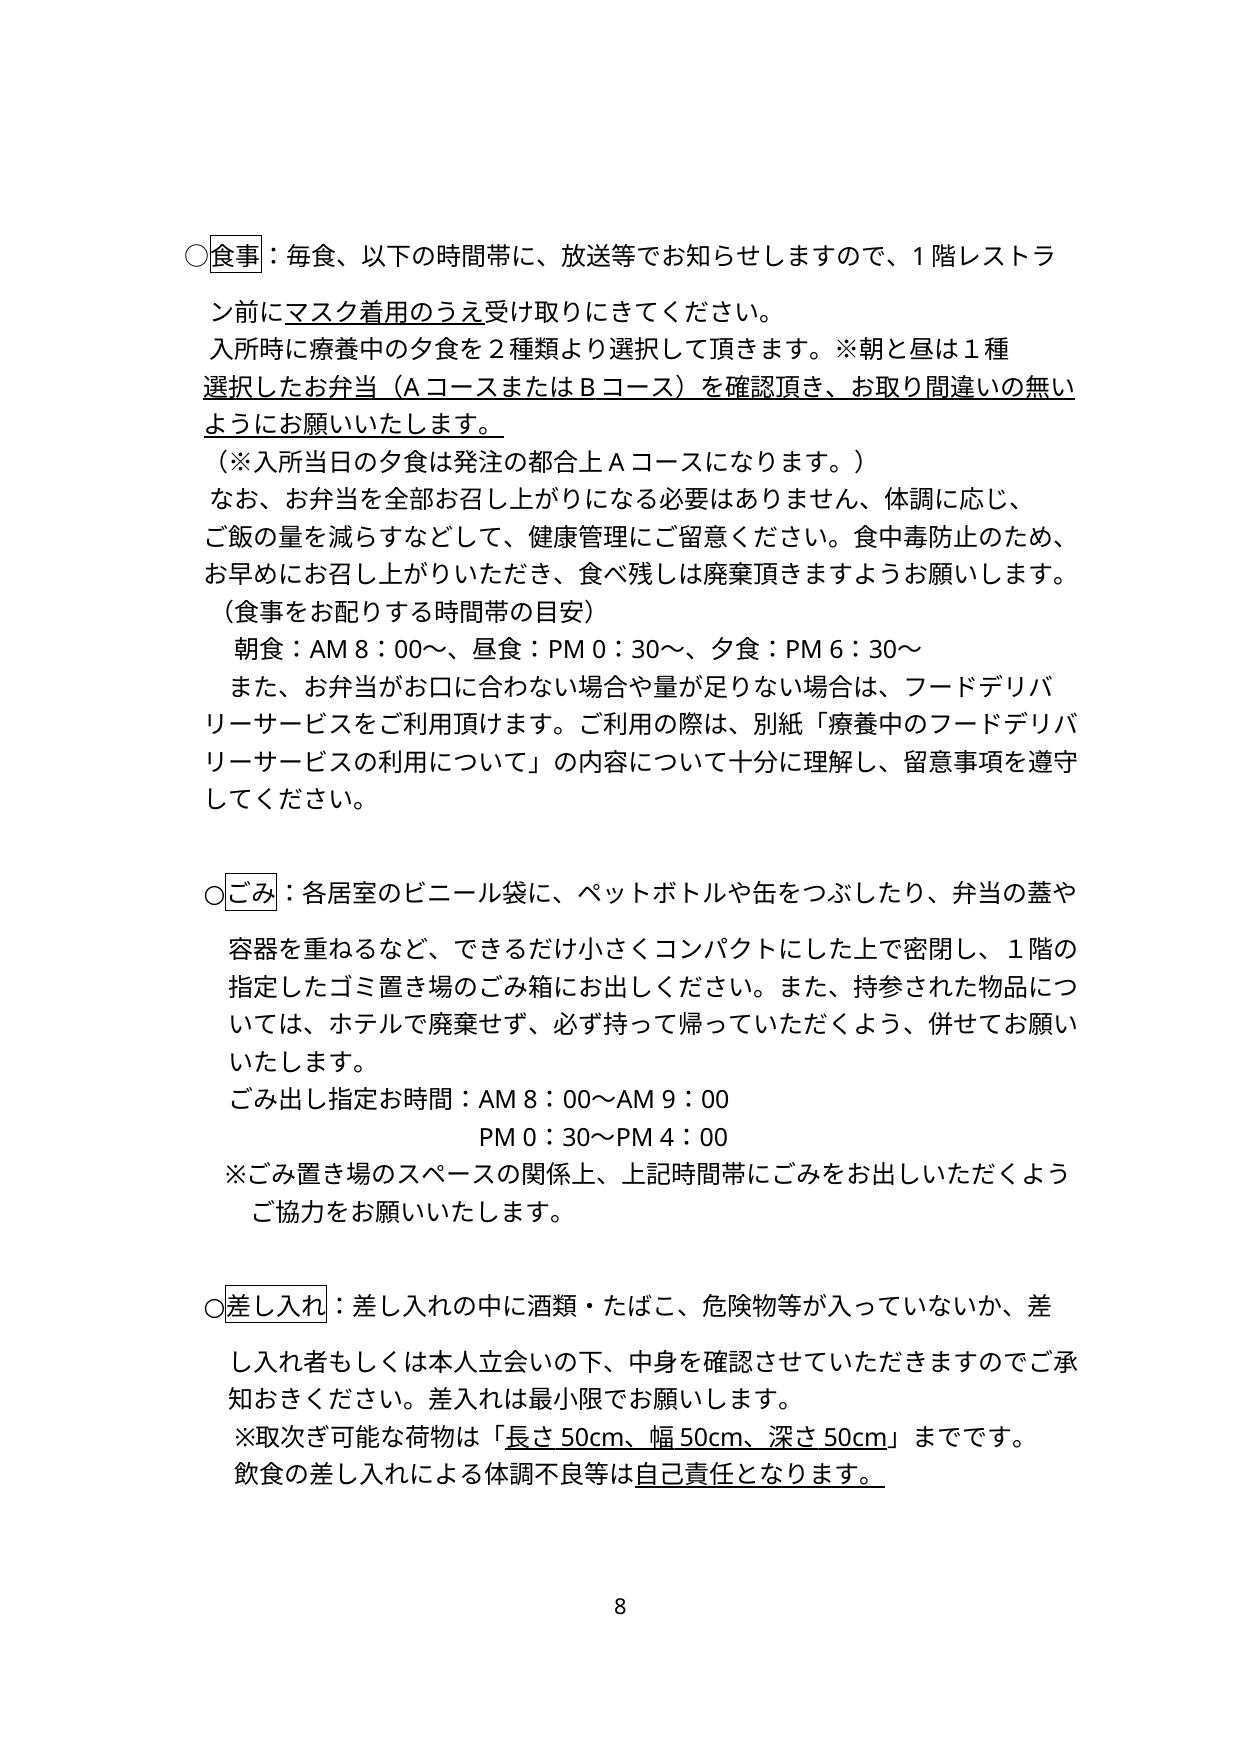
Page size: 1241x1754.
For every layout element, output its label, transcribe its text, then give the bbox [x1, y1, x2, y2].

text 入所時に療養中の夕食を２種類より選択して頂きます。※朝と昼は１種 [159, 329, 1081, 367]
text ○差し入れ：差し入れの中に酒類・たばこ、危険物等が入っていないか、差 し入れ者もしくは本人立会いの下、中身を確認させていただきますのでご承知おきください。差入れは最小限でお願いします。 [203, 1267, 1081, 1417]
text なお、お弁当を全部お召し上がりになる必要はありません、体調に応じ、 [159, 479, 1081, 517]
text 容器を重ねるなど、できるだけ小さくコンパクトにした上で密閉し、１階の [203, 929, 1081, 967]
text いては、ホテルで廃棄せず、必ず持って帰っていただくよう、併せてお願い [203, 1004, 1081, 1042]
text ※取次ぎ可能な荷物は「長さ50cm、幅50cm、深さ50cm」までです。 [159, 1417, 1081, 1454]
text （※入所当日の夕食は発注の都合上Aコースになります。） [203, 442, 1081, 479]
text 飲食の差し入れによる体調不良等は自己責任となります。 [159, 1454, 1081, 1492]
text また、お弁当がお口に合わない場合や量が足りない場合は、フードデリバリーサービスをご利用頂けます。ご利用の際は、別紙「療養中のフードデリバリーサービスの利用について」の内容について十分に理解し、留意事項を遵守してください。 [203, 667, 1081, 817]
text いたします。 [203, 1042, 1081, 1079]
text PM 0：30～PM 4：00 [203, 1117, 1081, 1154]
text ○ごみ：各居室のビニール袋に、ペットボトルや缶をつぶしたり、弁当の蓋や [203, 854, 1081, 929]
text ご飯の量を減らすなどして、健康管理にご留意ください。食中毒防止のため、お早めにお召し上がりいただき、食べ残しは廃棄頂きますようお願いします。 [203, 517, 1081, 592]
text 選択したお弁当（AコースまたはBコース）を確認頂き、お取り間違いの無いようにお願いいたします。 [203, 367, 1081, 442]
text （食事をお配りする時間帯の目安） [159, 592, 1081, 629]
text ごみ出し指定お時間：AM 8：00～AM 9：00 [203, 1079, 1081, 1117]
text 指定したゴミ置き場のごみ箱にお出しください。また、持参された物品につ [203, 967, 1081, 1004]
text ※ごみ置き場のスペースの関係上、上記時間帯にごみをお出しいただくようご協力をお願いいたします。 [225, 1154, 1081, 1229]
text ○食事：毎食、以下の時間帯に、放送等でお知らせしますので、1階レストラン前にマスク着用のうえ受け取りにきてください。 [159, 217, 1081, 329]
text 朝食：AM 8：00～、昼食：PM 0：30～、夕食：PM 6：30～ [159, 629, 1081, 667]
